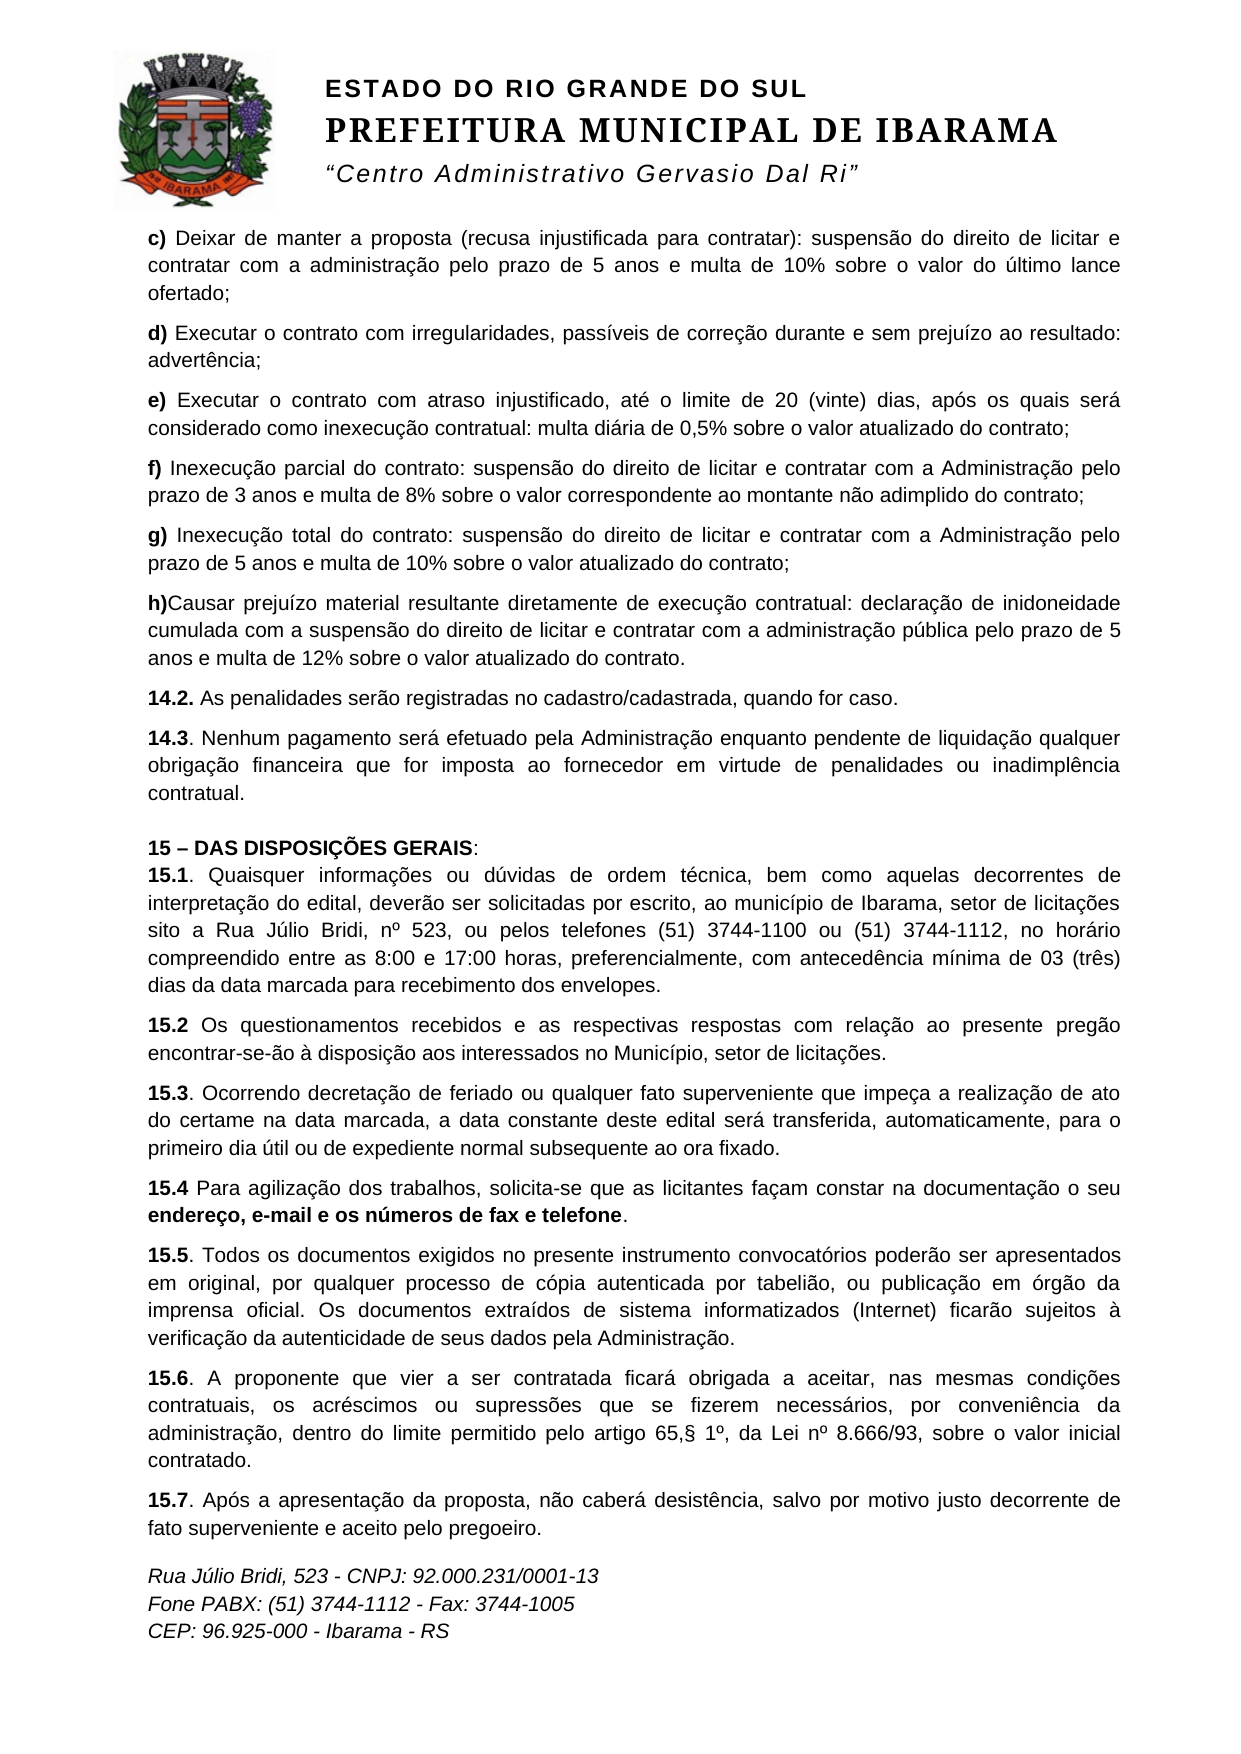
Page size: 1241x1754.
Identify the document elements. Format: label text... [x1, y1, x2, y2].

text f) Inexecução parcial do contrato: suspensão do direito de licitar e contratar com a Administração pelo prazo de 3 anos e multa de 8% sobre o valor correspondente ao montante não adimplido do contrato; [148, 456, 1122, 507]
text g) Inexecução total do contrato: suspensão do direito de licitar e contratar com a Administração pelo prazo de 5 anos e multa de 10% sobre o valor atualizado do contrato; [148, 523, 1122, 574]
text d) Executar o contrato com irregularidades, passíveis de correção durante e sem prejuízo ao resultado: advertência; [148, 321, 1122, 372]
text 15.1. Quaisquer informações ou dúvidas de ordem técnica, bem como aquelas decorrentes de interpretação do edital, deverão ser solicitadas por escrito, ao município de Ibarama, setor de licitações sito a Rua Júlio Bridi, nº 523, ou pelos telefones (51) 3744-1100 ou (51) 3744-1112, no horário compreendido entre as 8:00 e 17:00 horas, preferencialmente, com antecedência mínima de 03 (três) dias da data marcada para recebimento dos envelopes. [148, 863, 1122, 997]
picture [113, 50, 276, 211]
text 15 – DAS DISPOSIÇÕES GERAIS: [148, 836, 1122, 859]
text h)Causar prejuízo material resultante diretamente de execução contratual: declaração de inidoneidade cumulada com a suspensão do direito de licitar e contratar com a administração pública pelo prazo de 5 anos e multa de 12% sobre o valor atualizado do contrato. [148, 591, 1122, 669]
text 14.2. As penalidades serão registradas no cadastro/cadastrada, quando for caso. [148, 686, 1122, 709]
text 14.3. Nenhum pagamento será efetuado pela Administração enquanto pendente de liquidação qualquer obrigação financeira que for imposta ao fornecedor em virtude de penalidades ou inadimplência contratual. [148, 726, 1122, 804]
text 15.6. A proponente que vier a ser contratada ficará obrigada a aceitar, nas mesmas condições contratuais, os acréscimos ou supressões que se fizerem necessários, por conveniência da administração, dentro do limite permitido pelo artigo 65,§ 1º, da Lei nº 8.666/93, sobre o valor inicial contratado. [148, 1366, 1122, 1472]
text 15.3. Ocorrendo decretação de feriado ou qualquer fato superveniente que impeça a realização de ato do certame na data marcada, a data constante deste edital será transferida, automaticamente, para o primeiro dia útil ou de expediente normal subsequente ao ora fixado. [148, 1081, 1122, 1159]
text 15.5. Todos os documentos exigidos no presente instrumento convocatórios poderão ser apresentados em original, por qualquer processo de cópia autenticada por tabelião, ou publicação em órgão da imprensa oficial. Os documentos extraídos de sistema informatizados (Internet) ficarão sujeitos à verificação da autenticidade de seus dados pela Administração. [148, 1243, 1122, 1349]
text 15.4 Para agilização dos trabalhos, solicita-se que as licitantes façam constar na documentação o seu endereço, e-mail e os números de fax e telefone. [148, 1176, 1122, 1227]
text e) Executar o contrato com atraso injustificado, até o limite de 20 (vinte) dias, após os quais será considerado como inexecução contratual: multa diária de 0,5% sobre o valor atualizado do contrato; [148, 388, 1122, 439]
text 15.2 Os questionamentos recebidos e as respectivas respostas com relação ao presente pregão encontrar-se-ão à disposição aos interessados no Município, setor de licitações. [148, 1013, 1122, 1064]
text c) Deixar de manter a proposta (recusa injustificada para contratar): suspensão do direito de licitar e contratar com a administração pelo prazo de 5 anos e multa de 10% sobre o valor do último lance ofertado; [148, 226, 1122, 304]
text 15.7. Após a apresentação da proposta, não caberá desistência, salvo por motivo justo decorrente de fato superveniente e aceito pelo pregoeiro. [148, 1488, 1122, 1539]
